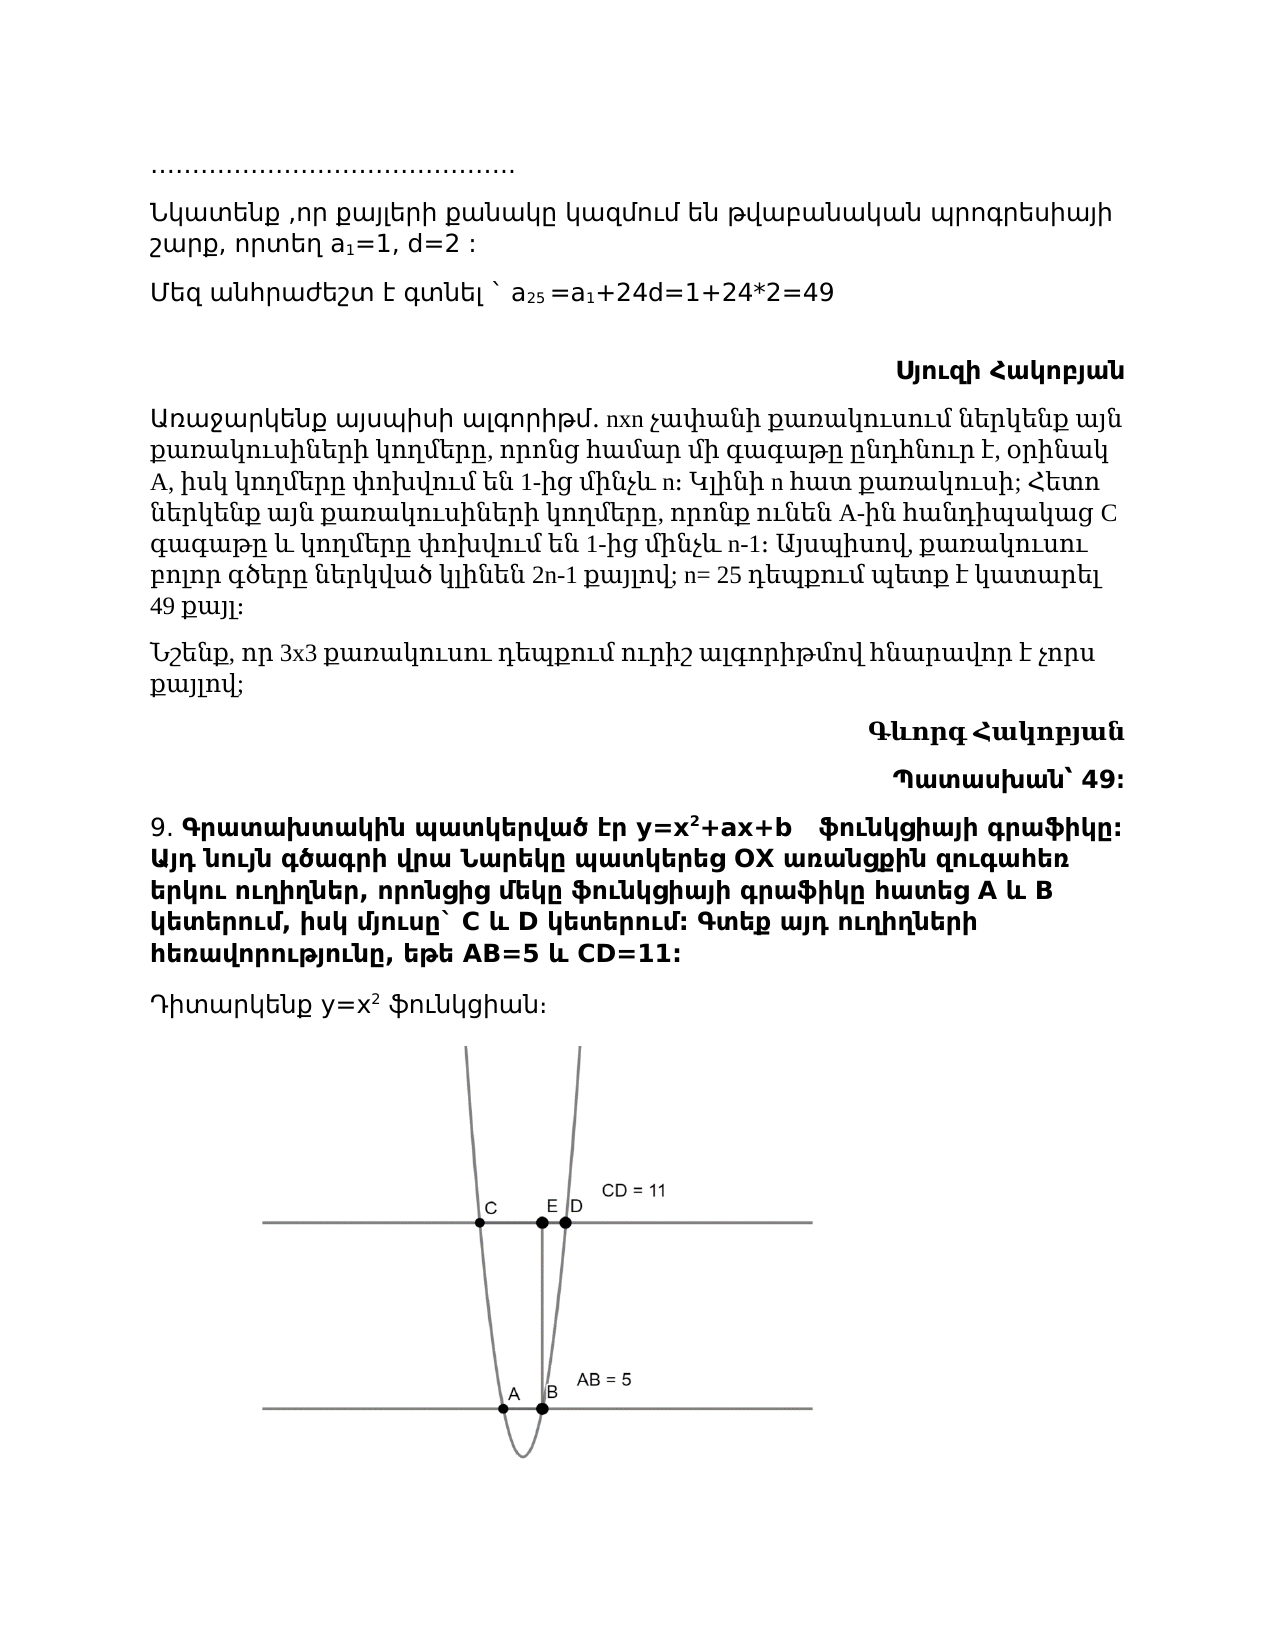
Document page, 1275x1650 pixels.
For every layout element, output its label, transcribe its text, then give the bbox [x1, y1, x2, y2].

text Նկատենք ,որ քայլերի քանակը կազմում են թվաբանական պրոգրեսիայի շարք, որտեղ a1=1, d=2 : [150, 198, 1125, 259]
text …………………………………….. [150, 150, 1125, 179]
picture [262, 1046, 813, 1588]
text Առաջարկենք այսպիսի ալգորիթմ․ nxn չափանի քառակուսում ներկենք այն քառակուսիների կողմերը, որոնց համար մի գագաթը ընդհնուր է, օրինակ A, իսկ կողմերը փոխվում են 1-ից մինչև n։ Կլինի n հատ քառակուսի; Հետո ներկենք այն քառակուսիների կողմերը, որոնք ունեն A-ին հանդիպակաց С գագաթը և կողմերը փոխվում են 1-ից մինչև n-1։ Այսպիսով, քառակուսու բոլոր գծերը ներկված կլինեն 2n-1 քայլով; n= 25 դեպքում պետք է կատարել 49 քայլ։ [150, 404, 1125, 619]
text Մեզ անհրաժեշտ է գտնել ` a25 =a1+24d=1+24*2=49 [150, 278, 1125, 337]
text Պատասխան՝ 49։ [150, 765, 1125, 794]
text Գևորգ Հակոբյան [150, 717, 1125, 746]
text 9. Գրատախտակին պատկերված էր y=x2+ax+b ֆունկցիայի գրաֆիկը: Այդ նույն գծագրի վրա Նարեկը պատկերեց OX առանցքին զուգահեռ երկու ուղիղներ, որոնցից մեկը ֆունկցիայի գրաֆիկը հատեց A և B կետերում, իսկ մյուսը` C և D կետերում: Գտեք այդ ուղիղների հեռավորությունը, եթե AB=5 և CD=11: [150, 813, 1125, 968]
text Սյուզի Հակոբյան [150, 356, 1125, 385]
text Դիտարկենք y=x2 ֆունկցիան։ [150, 987, 1125, 1021]
text Նշենք, որ 3x3 քառակուսու դեպքում ուրիշ ալգորիթմով հնարավոր է չորս քայլով; [150, 638, 1125, 698]
